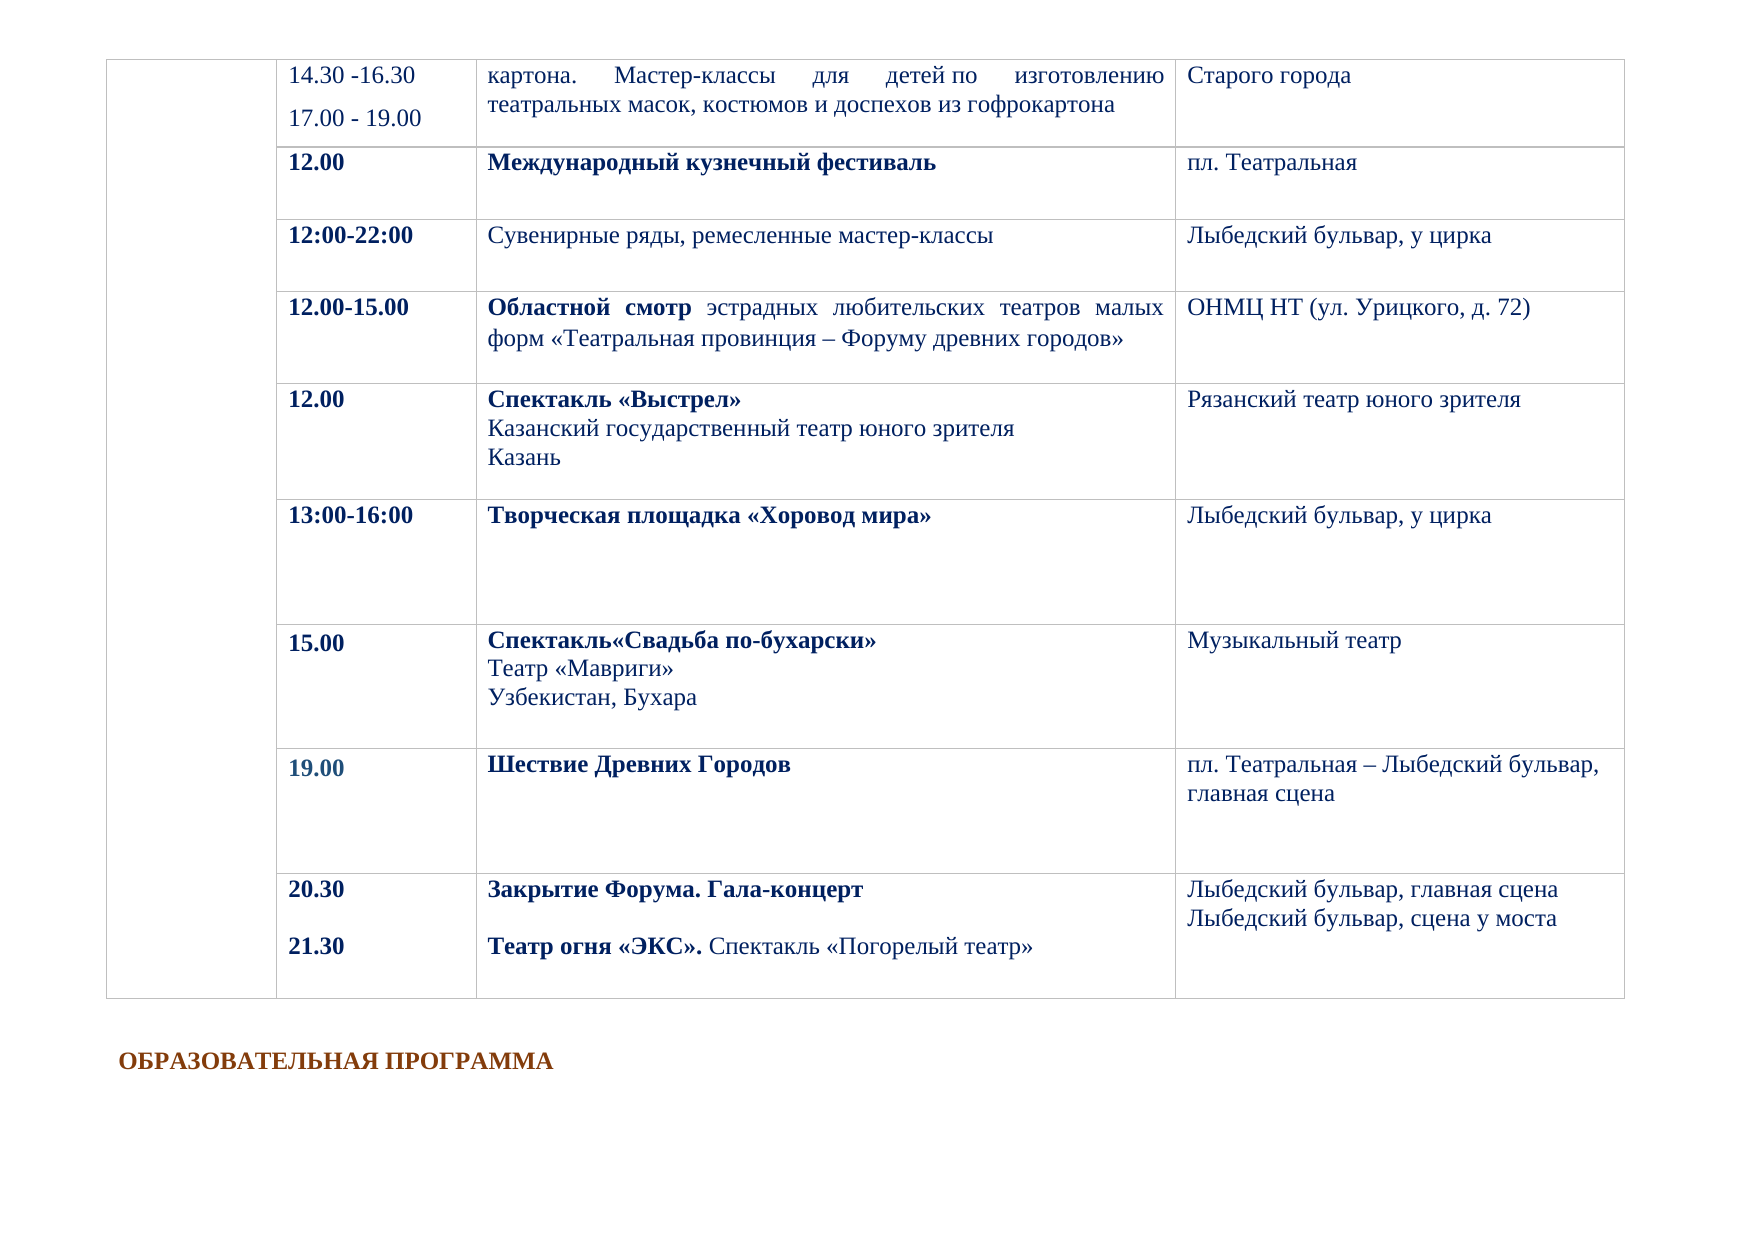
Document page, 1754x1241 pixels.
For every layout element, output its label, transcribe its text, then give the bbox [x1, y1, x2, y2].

table_cell Лыбедский бульвар, главная сцена Лыбедский бульвар, сцена у моста [1176, 874, 1624, 997]
table_cell 19.00 [277, 749, 476, 873]
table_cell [277, 60, 476, 146]
table_cell 12.00-15.00 [277, 292, 476, 383]
table_cell Рязанский театр юного зрителя [1176, 384, 1624, 499]
table_cell 13:00-16:00 [277, 500, 476, 624]
table_cell Творческая площадка «Хоровод мира» [477, 500, 1175, 624]
table_cell Международный кузнечный фестиваль [477, 148, 1175, 219]
text Образовательная программа [118, 1046, 1636, 1075]
table_cell 20.30 21.30 [277, 874, 476, 997]
table_cell Лыбедский бульвар, у цирка [1176, 500, 1624, 624]
table_cell Сувенирные ряды, ремесленные мастер-классы [477, 220, 1175, 291]
table_cell Шествие Древних Городов [477, 749, 1175, 873]
table_cell Спектакль «Выстрел» Казанский государственный театр юного зрителя Казань [477, 384, 1175, 499]
table_cell 12.00 [277, 148, 476, 219]
table_cell пл. Театральная [1176, 148, 1624, 219]
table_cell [1176, 60, 1624, 146]
table_cell 15.00 [277, 625, 476, 748]
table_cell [477, 60, 1175, 146]
table_cell ОНМЦ НТ (ул. Урицкого, д. 72) [1176, 292, 1624, 383]
table_cell Лыбедский бульвар, у цирка [1176, 220, 1624, 291]
table_cell пл. Театральная – Лыбедский бульвар, главная сцена [1176, 749, 1624, 873]
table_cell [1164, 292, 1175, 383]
table_cell Закрытие Форума. Гала-концерт Театр огня «ЭКС». Спектакль «Погорелый театр» [477, 874, 1175, 997]
table_cell 12:00-22:00 [277, 220, 476, 291]
table_cell Музыкальный театр [1176, 625, 1624, 748]
table_cell Спектакль«Свадьба по-бухарски» Театр «Мавриги» Узбекистан, Бухара [477, 625, 1175, 748]
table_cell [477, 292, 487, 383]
table_cell 12.00 [277, 384, 476, 499]
